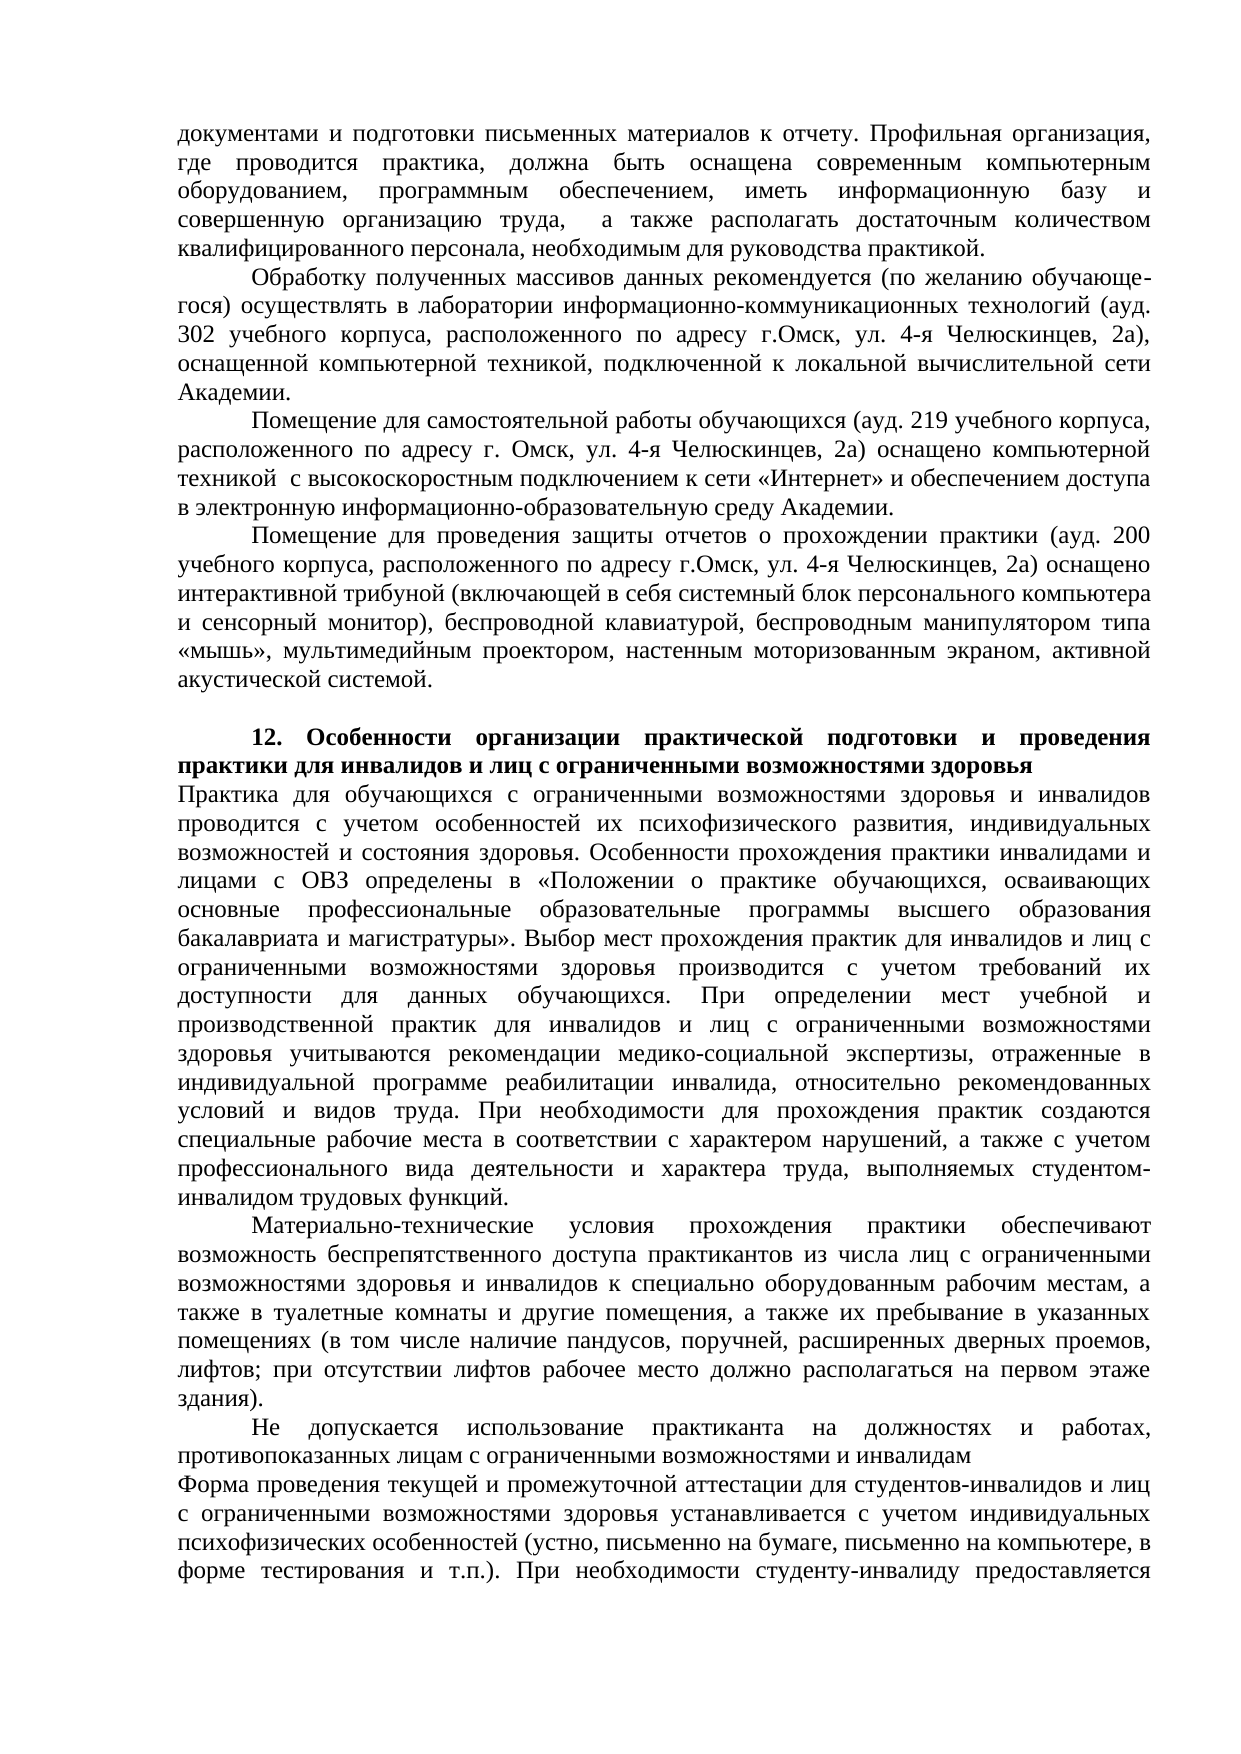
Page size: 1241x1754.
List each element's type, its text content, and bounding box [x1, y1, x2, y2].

text Практика для обучающихся с ограниченными возможностями здоровья и инвалидов проводится с учетом особенностей их психофизического развития, индивидуальных возможностей и состояния здоровья. Особенности прохождения практики инвалидами и лицами с ОВЗ определены в «Положении о практике обучающихся, осваивающих основные профессиональные образовательные программы высшего образования бакалавриата и магистратуры». Выбор мест прохождения практик для инвалидов и лиц с ограниченными возможностями здоровья производится с учетом требований их доступности для данных обучающихся. При определении мест учебной и производственной практик для инвалидов и лиц с ограниченными возможностями здоровья учитываются рекомендации медико-социальной экспертизы, отраженные в индивидуальной программе реабилитации инвалида, относительно рекомендованных условий и видов труда. При необходимости для прохождения практик создаются специальные рабочие места в соответствии с характером нарушений, а также с учетом профессионального вида деятельности и характера труда, выполняемых студентом-инвалидом трудовых функций. [177, 779, 1152, 1211]
text 12. Особенности организации практической подготовки и проведения практики для инвалидов и лиц с ограниченными возможностями здоровья [177, 722, 1152, 779]
text Помещение для проведения защиты отчетов о прохождении практики (ауд. 200 учебного корпуса, расположенного по адресу г.Омск, ул. 4-я Челюскинцев, 2а) оснащено интерактивной трибуной (включающей в себя системный блок персонального компьютера и сенсорный монитор), беспроводной клавиатурой, беспроводным манипулятором типа «мышь», мультимедийным проектором, настенным моторизованным экраном, активной акустической системой. [177, 521, 1152, 693]
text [177, 1469, 1152, 1584]
text Материально-технические условия прохождения практики обеспечивают возможность беспрепятственного доступа практикантов из числа лиц с ограниченными возможностями здоровья и инвалидов к специально оборудованным рабочим местам, а также в туалетные комнаты и другие помещения, а также их пребывание в указанных помещениях (в том числе наличие пандусов, поручней, расширенных дверных проемов, лифтов; при отсутствии лифтов рабочее место должно располагаться на первом этаже здания). [177, 1211, 1152, 1412]
text Обработку полученных массивов данных рекомендуется (по желанию обучающегося) осуществлять в лаборатории информационно-коммуникационных технологий (ауд. 302 учебного корпуса, расположенного по адресу г.Омск, ул. 4-я Челюскинцев, 2а), оснащенной компьютерной техникой, подключенной к локальной вычислительной сети Академии. [177, 262, 1152, 406]
text Не допускается использование практиканта на должностях и работах, противопоказанных лицам с ограниченными возможностями и инвалидам [177, 1412, 1152, 1469]
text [177, 118, 1152, 262]
text Помещение для самостоятельной работы обучающихся (ауд. 219 учебного корпуса, расположенного по адресу г. Омск, ул. 4-я Челюскинцев, 2а) оснащено компьютерной техникой с высокоскоростным подключением к сети «Интернет» и обеспечением доступа в электронную информационно-образовательную среду Академии. [177, 406, 1152, 521]
